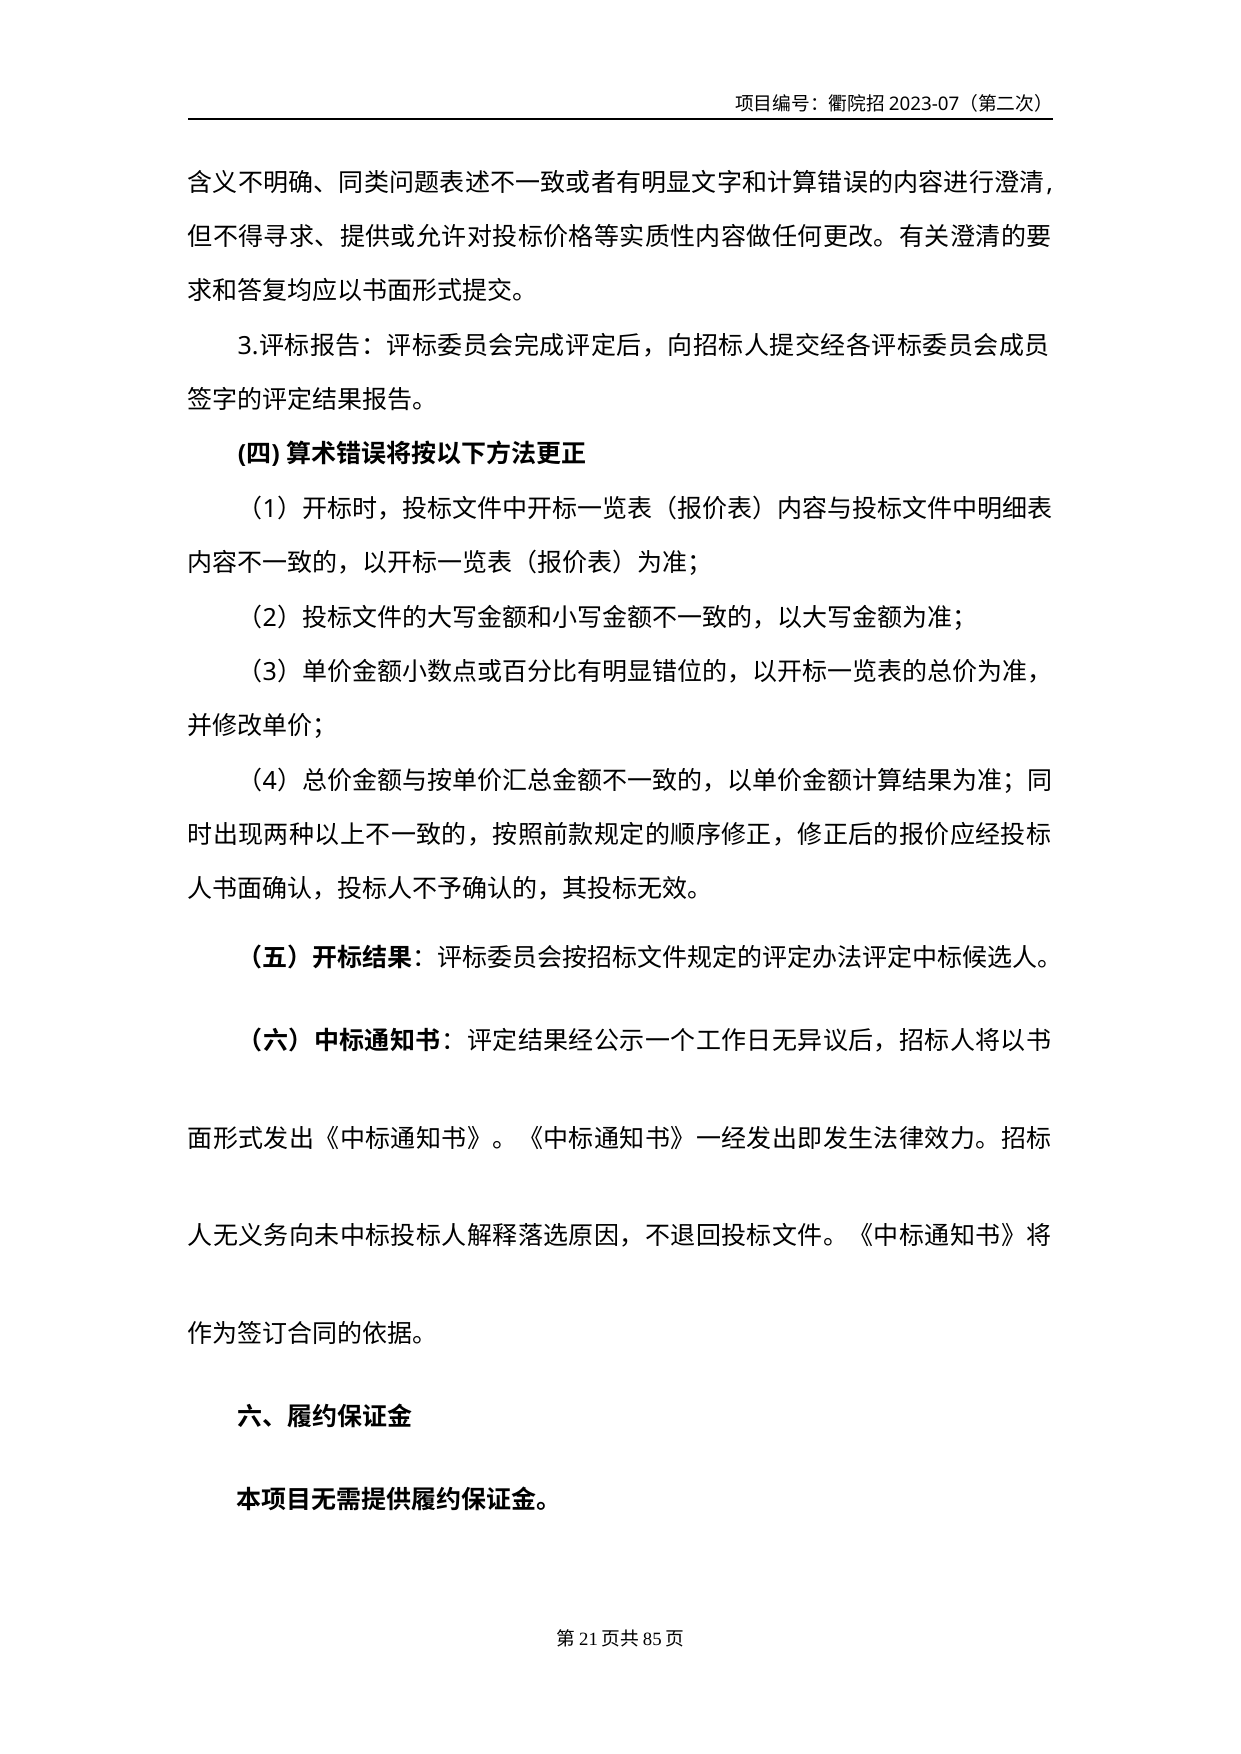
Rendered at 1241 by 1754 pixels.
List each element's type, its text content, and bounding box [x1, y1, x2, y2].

text 3.评标报告：评标委员会完成评定后，向招标人提交经各评标委员会成员签字的评定结果报告。 [187, 325, 1053, 416]
text （2）投标文件的大写金额和小写金额不一致的，以大写金额为准； [187, 597, 1053, 633]
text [187, 162, 1053, 307]
text （五）开标结果：评标委员会按招标文件规定的评定办法评定中标候选人。 [187, 923, 1053, 988]
text （1）开标时，投标文件中开标一览表（报价表）内容与投标文件中明细表内容不一致的，以开标一览表（报价表）为准； [187, 488, 1053, 579]
text （六）中标通知书：评定结果经公示一个工作日无异议后，招标人将以书面形式发出《中标通知书》。《中标通知书》一经发出即发生法律效力。招标人无义务向未中标投标人解释落选原因，不退回投标文件。《中标通知书》将作为签订合同的依据。 [187, 1006, 1053, 1364]
text 六、履约保证金 [187, 1382, 1053, 1447]
text （3）单价金额小数点或百分比有明显错位的，以开标一览表的总价为准，并修改单价； [187, 651, 1053, 742]
text 本项目无需提供履约保证金。 [187, 1465, 1053, 1530]
text （4）总价金额与按单价汇总金额不一致的，以单价金额计算结果为准；同时出现两种以上不一致的，按照前款规定的顺序修正，修正后的报价应经投标人书面确认，投标人不予确认的，其投标无效。 [187, 760, 1053, 905]
text (四) 算术错误将按以下方法更正 [187, 434, 1053, 470]
